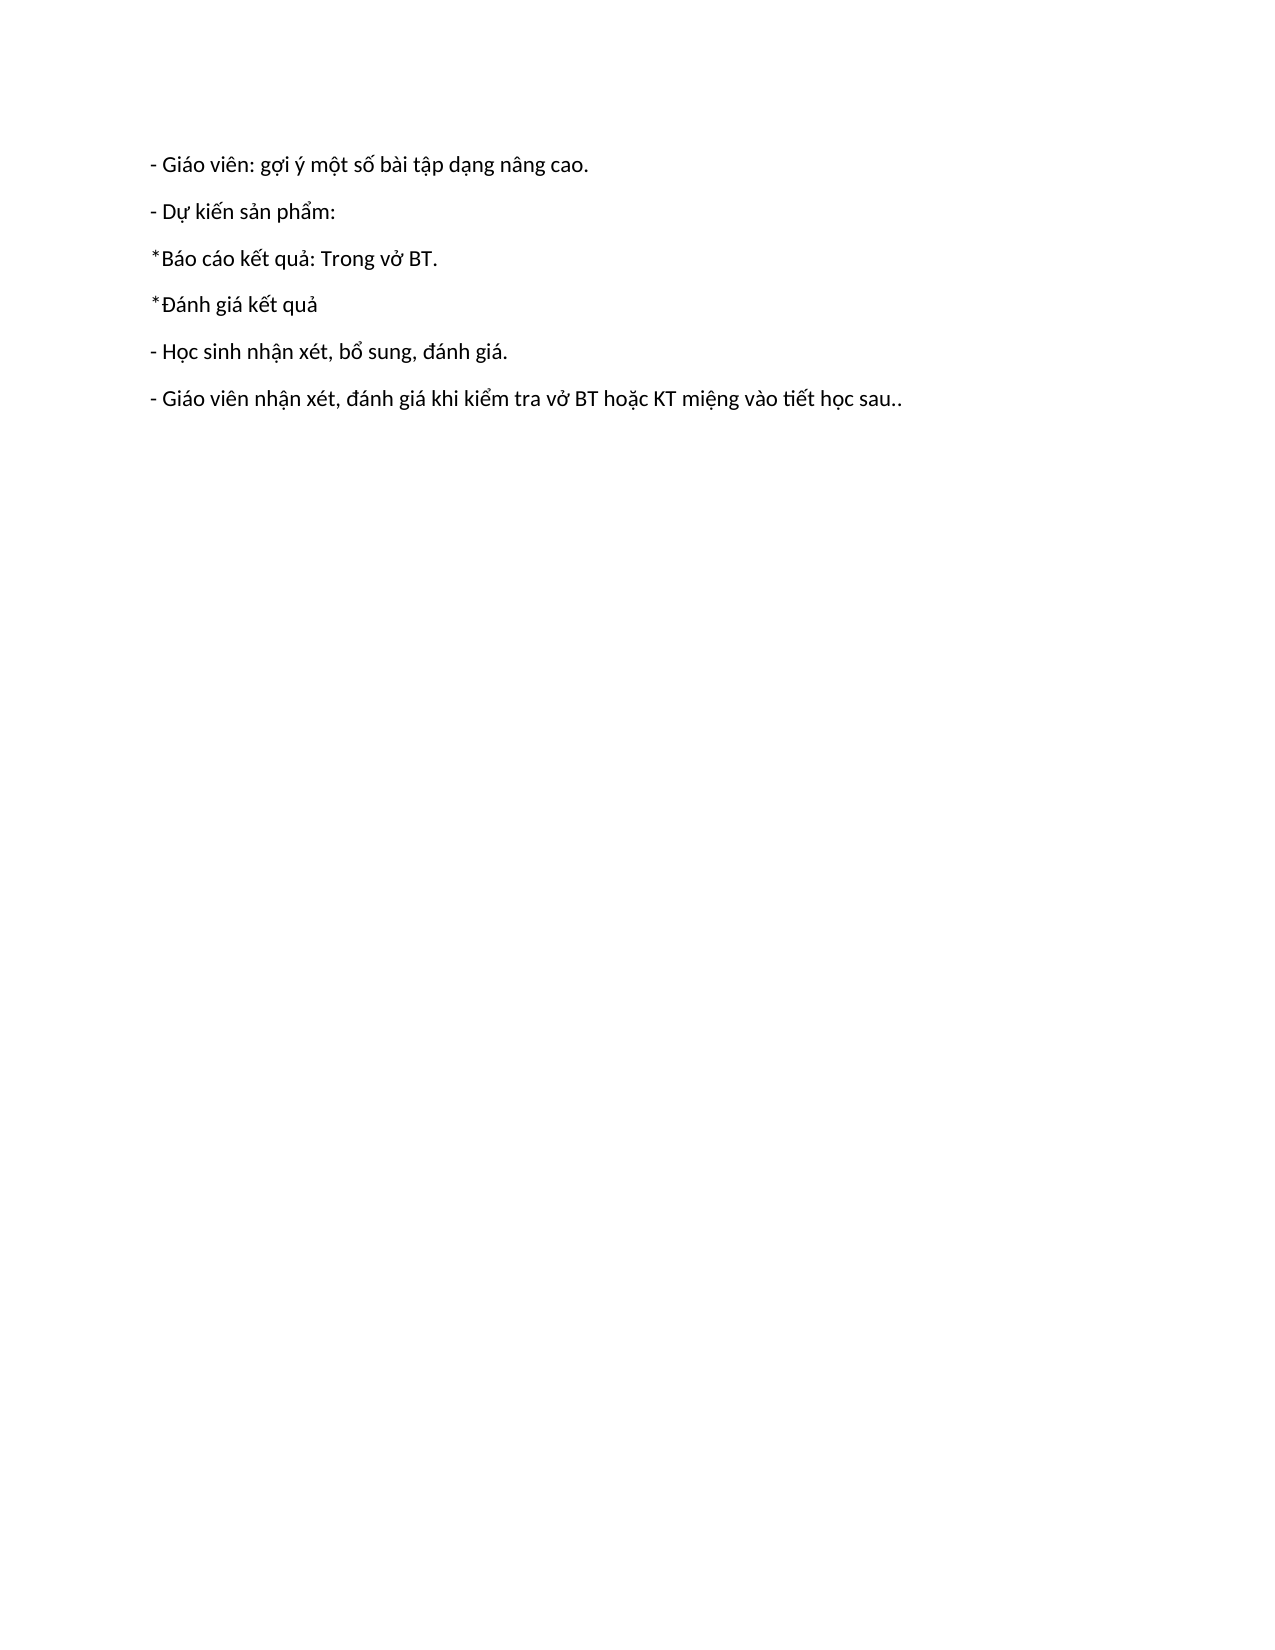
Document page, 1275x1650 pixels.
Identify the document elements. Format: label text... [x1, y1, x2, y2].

text - Học sinh nhận xét, bổ sung, đánh giá. [150, 337, 1125, 366]
text - Giáo viên nhận xét, đánh giá khi kiểm tra vở BT hoặc KT miệng vào tiết học sau.. [150, 384, 1125, 412]
text *Đánh giá kết quả [150, 291, 1125, 319]
text *Báo cáo kết quả: Trong vở BT. [150, 244, 1125, 272]
text - Dự kiến sản phẩm: [150, 197, 1125, 225]
text - Giáo viên: gợi ý một số bài tập dạng nâng cao. [150, 150, 1125, 178]
